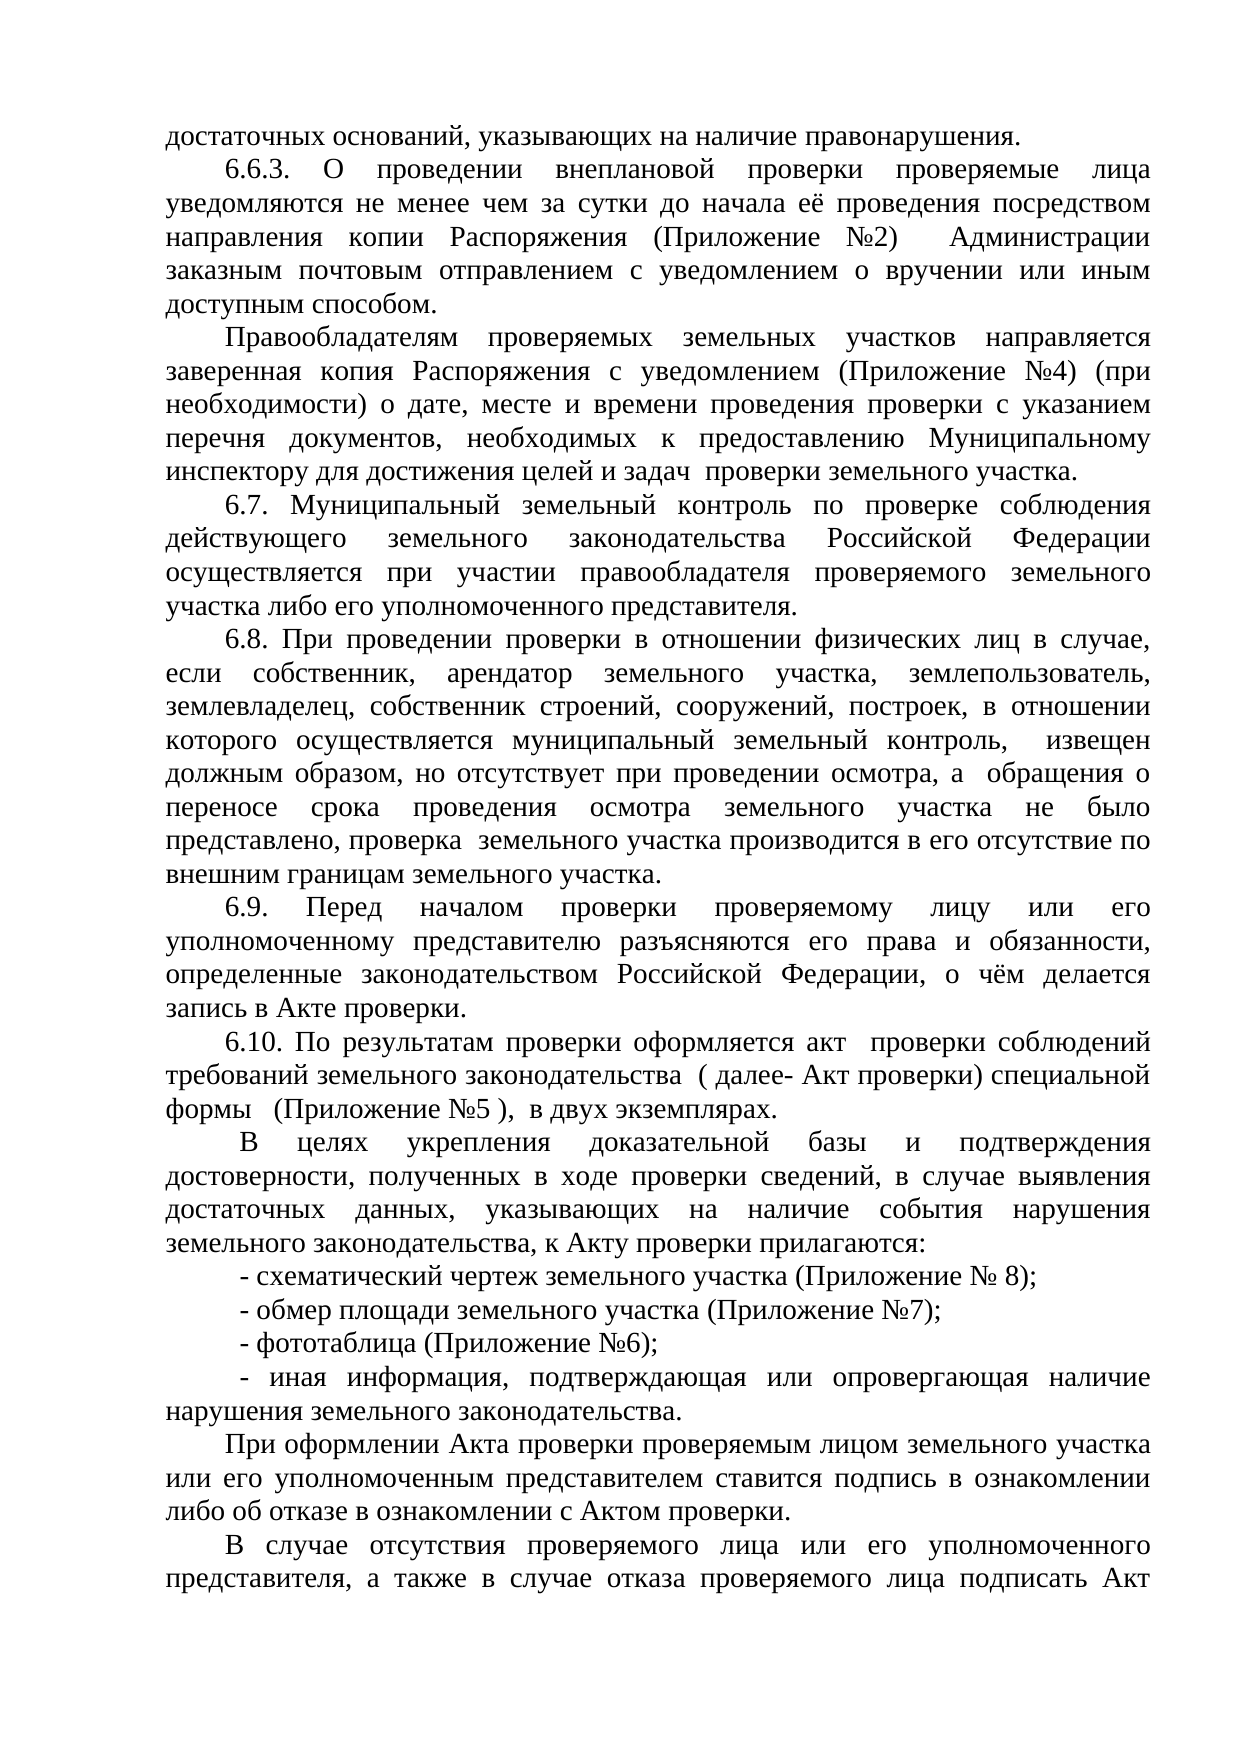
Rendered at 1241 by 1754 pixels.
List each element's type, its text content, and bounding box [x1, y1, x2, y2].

text 6.10. По результатам проверки оформляется акт проверки соблюдений требований земельного законодательства ( далее- Акт проверки) специальной формы (Приложение №5 ), в двух экземплярах. [165, 1024, 1152, 1124]
text 6.8. При проведении проверки в отношении физических лиц в случае, если собственник, арендатор земельного участка, землепользователь, землевладелец, собственник строений, сооружений, построек, в отношении которого осуществляется муниципальный земельный контроль, извещен должным образом, но отсутствует при проведении осмотра, а обращения о переносе срока проведения осмотра земельного участка не было представлено, проверка земельного участка производится в его отсутствие по внешним границам земельного участка. [165, 621, 1152, 889]
text Правообладателям проверяемых земельных участков направляется заверенная копия Распоряжения с уведомлением (Приложение №4) (при необходимости) о дате, месте и времени проведения проверки с указанием перечня документов, необходимых к предоставлению Муниципальному инспектору для достижения целей и задач проверки земельного участка. [165, 319, 1152, 487]
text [165, 118, 1152, 152]
text - иная информация, подтверждающая или опровергающая наличие нарушения земельного законодательства. [165, 1359, 1152, 1426]
text 6.7. Муниципальный земельный контроль по проверке соблюдения действующего земельного законодательства Российской Федерации осуществляется при участии правообладателя проверяемого земельного участка либо его уполномоченного представителя. [165, 487, 1152, 621]
text 6.6.3. О проведении внеплановой проверки проверяемые лица уведомляются не менее чем за сутки до начала её проведения посредством направления копии Распоряжения (Приложение №2) Администрации заказным почтовым отправлением с уведомлением о вручении или иным доступным способом. [165, 152, 1152, 319]
text - обмер площади земельного участка (Приложение №7); [165, 1292, 1152, 1326]
text 6.9. Перед началом проверки проверяемому лицу или его уполномоченному представителю разъясняются его права и обязанности, определенные законодательством Российской Федерации, о чём делается запись в Акте проверки. [165, 889, 1152, 1024]
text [165, 1527, 1152, 1594]
text При оформлении Акта проверки проверяемым лицом земельного участка или его уполномоченным представителем ставится подпись в ознакомлении либо об отказе в ознакомлении с Актом проверки. [165, 1426, 1152, 1527]
text В целях укрепления доказательной базы и подтверждения достоверности, полученных в ходе проверки сведений, в случае выявления достаточных данных, указывающих на наличие события нарушения земельного законодательства, к Акту проверки прилагаются: [165, 1124, 1152, 1258]
text - схематический чертеж земельного участка (Приложение № 8); [165, 1258, 1152, 1292]
text - фототаблица (Приложение №6); [165, 1326, 1152, 1359]
